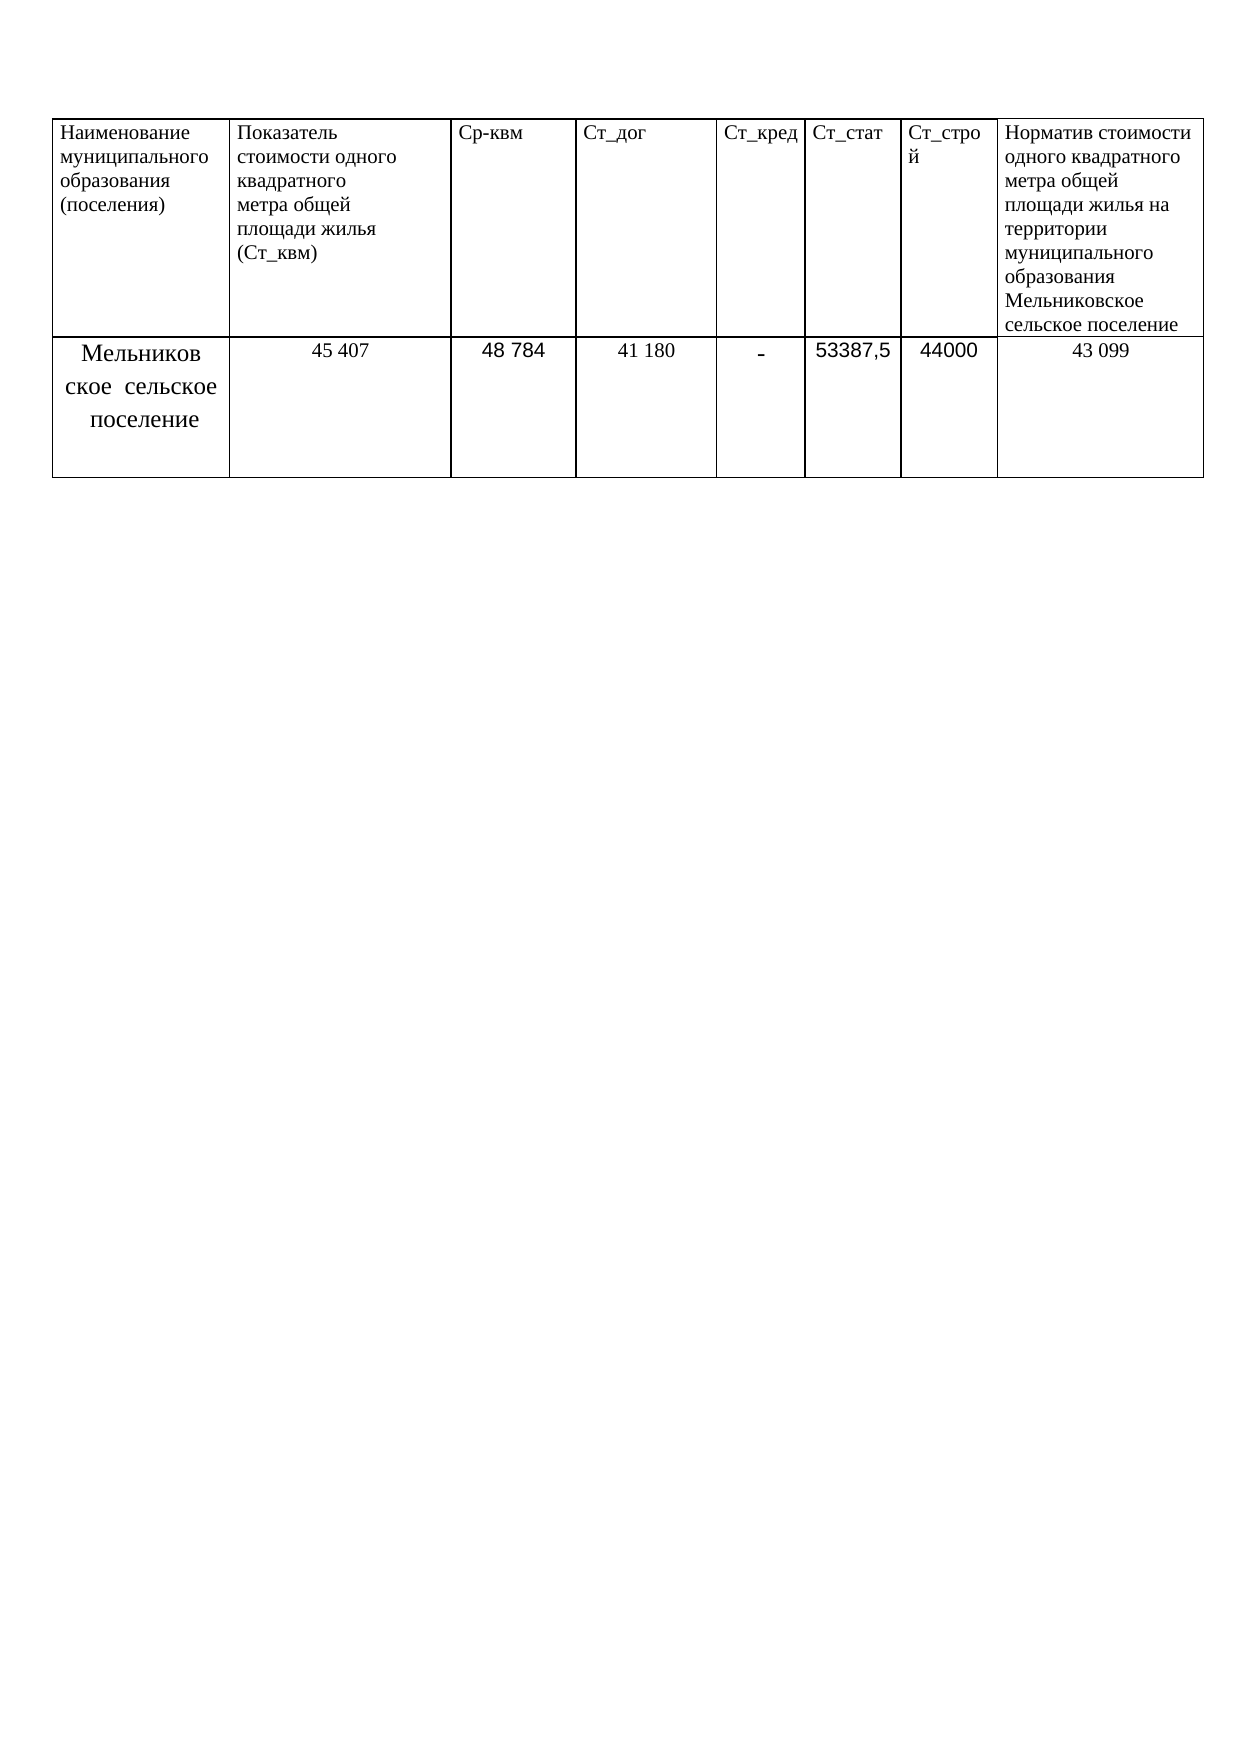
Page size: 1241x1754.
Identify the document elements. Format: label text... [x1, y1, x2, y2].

table_cell 43 099 [998, 337, 1203, 477]
table_header Наименование муниципального образования (поселения) [53, 120, 229, 336]
table_header Ст_строй [902, 120, 997, 336]
table_header Ср-квм [452, 120, 575, 336]
table_header Норматив стоимости одного квадратного метра общей площади жилья на территории муниципального образования Мельниковское сельское поселение [998, 119, 1203, 336]
table_header Ст_дог [577, 120, 716, 336]
table_cell 44000 [902, 338, 997, 477]
table_cell Мельников ское сельское поселение [53, 338, 229, 477]
table_cell 41 180 [577, 338, 716, 477]
table_header Показатель стоимости одного квадратного метра общей площади жилья (Ст_квм) [230, 120, 450, 336]
table_cell - [717, 338, 804, 477]
table_header Ст_кред [717, 120, 804, 336]
table_cell 53387,5 [806, 338, 900, 477]
table_cell 48 784 [452, 338, 575, 477]
table_header Ст_стат [806, 120, 900, 336]
table_cell 45 407 [230, 338, 450, 477]
